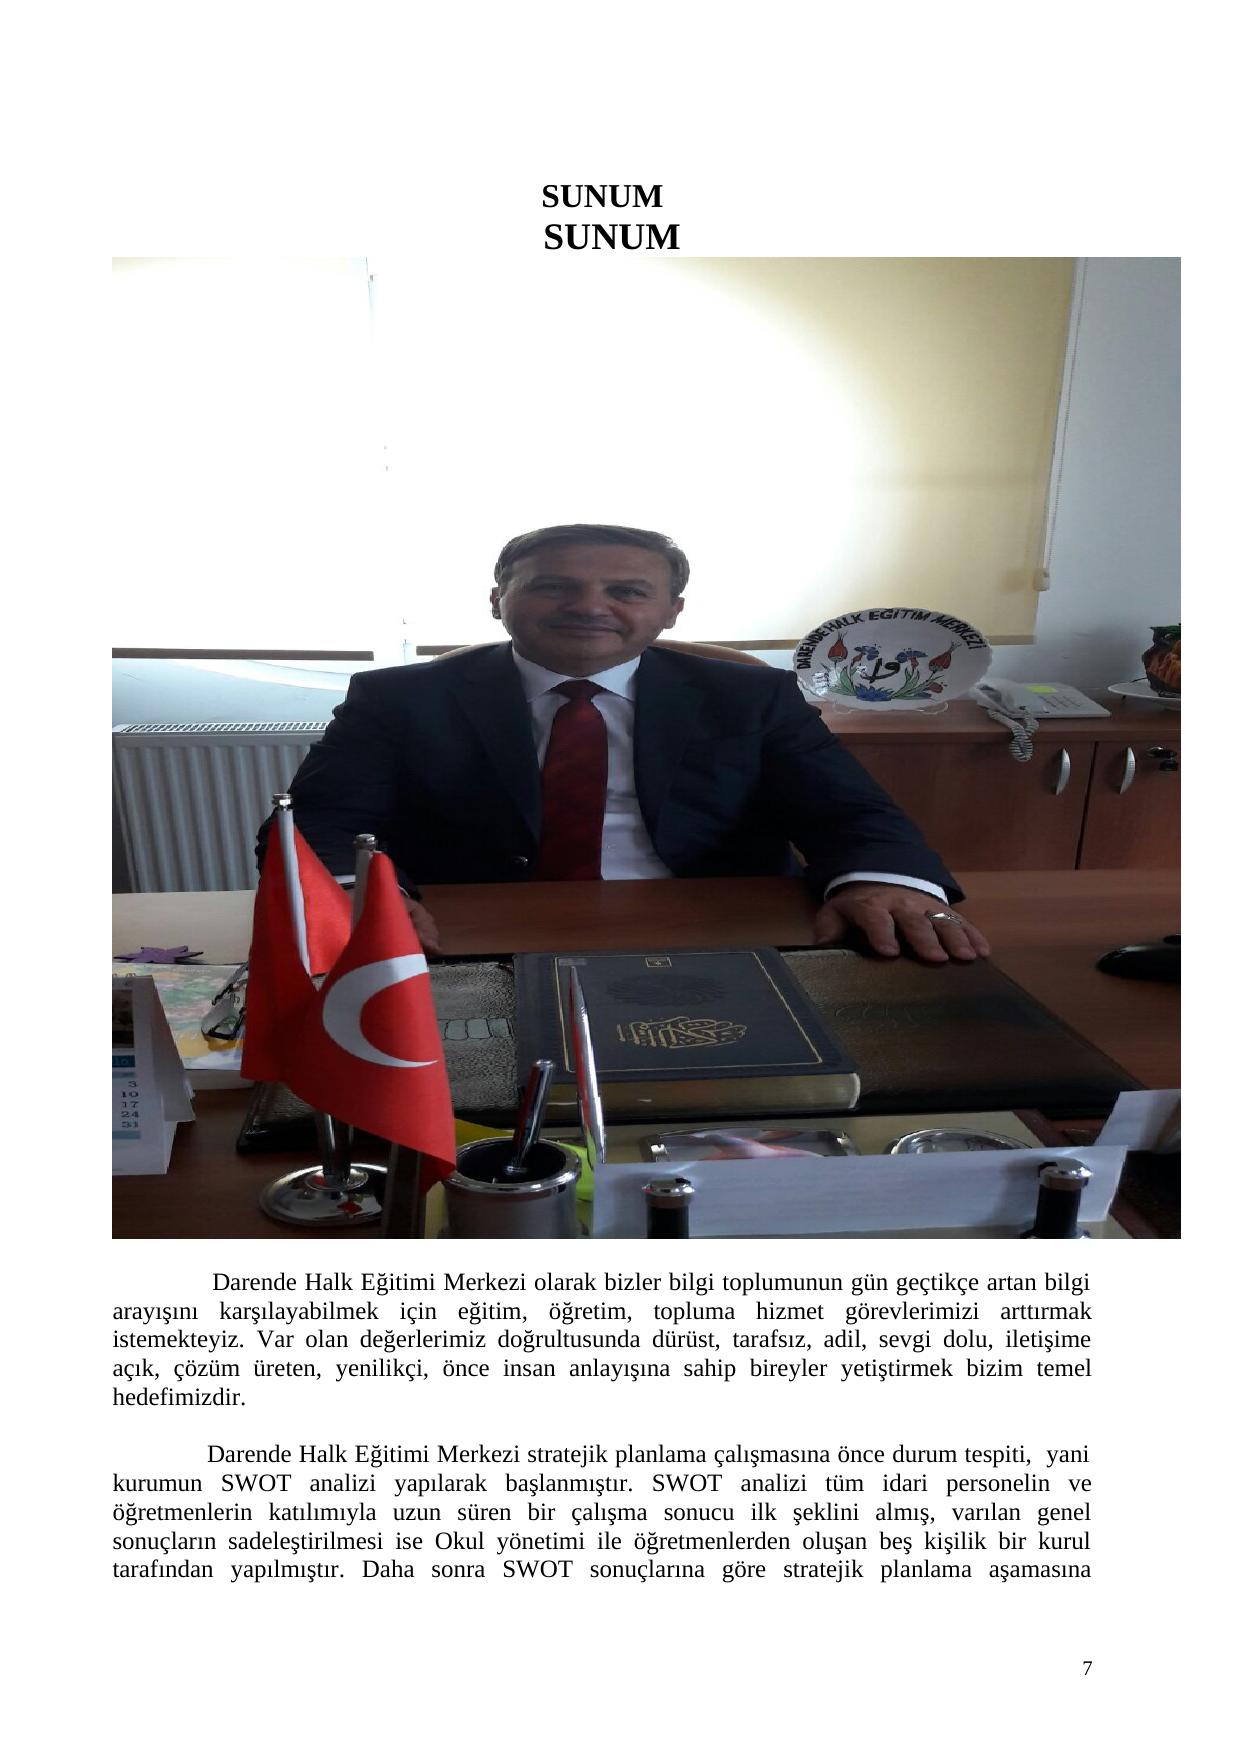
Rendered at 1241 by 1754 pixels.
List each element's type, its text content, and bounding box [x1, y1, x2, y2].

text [112, 1439, 1092, 1583]
text Darende Halk Eğitimi Merkezi olarak bizler bilgi toplumunun gün geçtikçe artan bilgi arayışını karşılayabilmek için eğitim, öğretim, topluma hizmet görevlerimizi arttırmak istemekteyiz. Var olan değerlerimiz doğrultusunda dürüst, tarafsız, adil, sevgi dolu, iletişime açık, çözüm üreten, yenilikçi, önce insan anlayışına sahip bireyler yetiştirmek bizim temel hedefimizdir. [112, 1267, 1092, 1411]
text SUNUM [112, 215, 1092, 257]
picture [112, 257, 1181, 1239]
text SUNUM [112, 176, 1092, 215]
